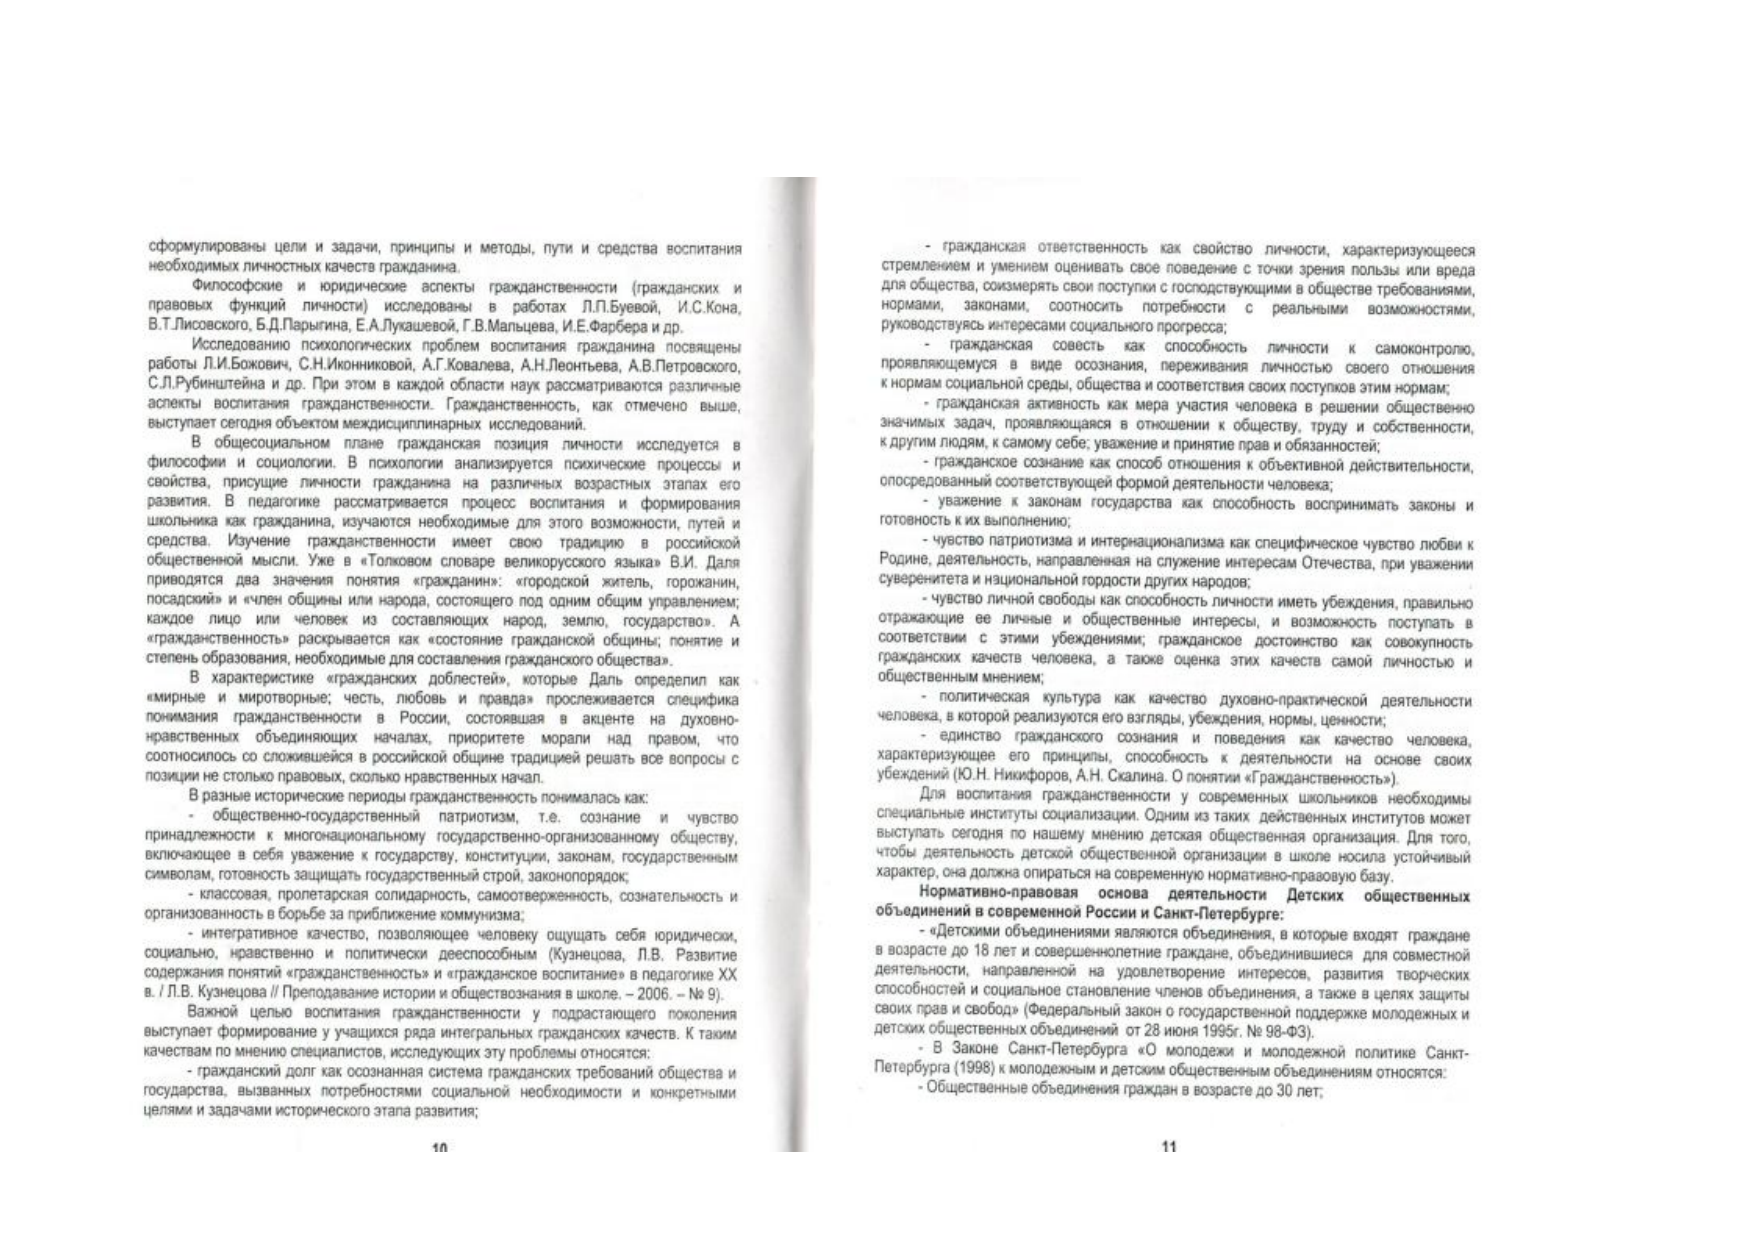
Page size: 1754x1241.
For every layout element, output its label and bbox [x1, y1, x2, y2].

picture [118, 177, 1492, 1152]
